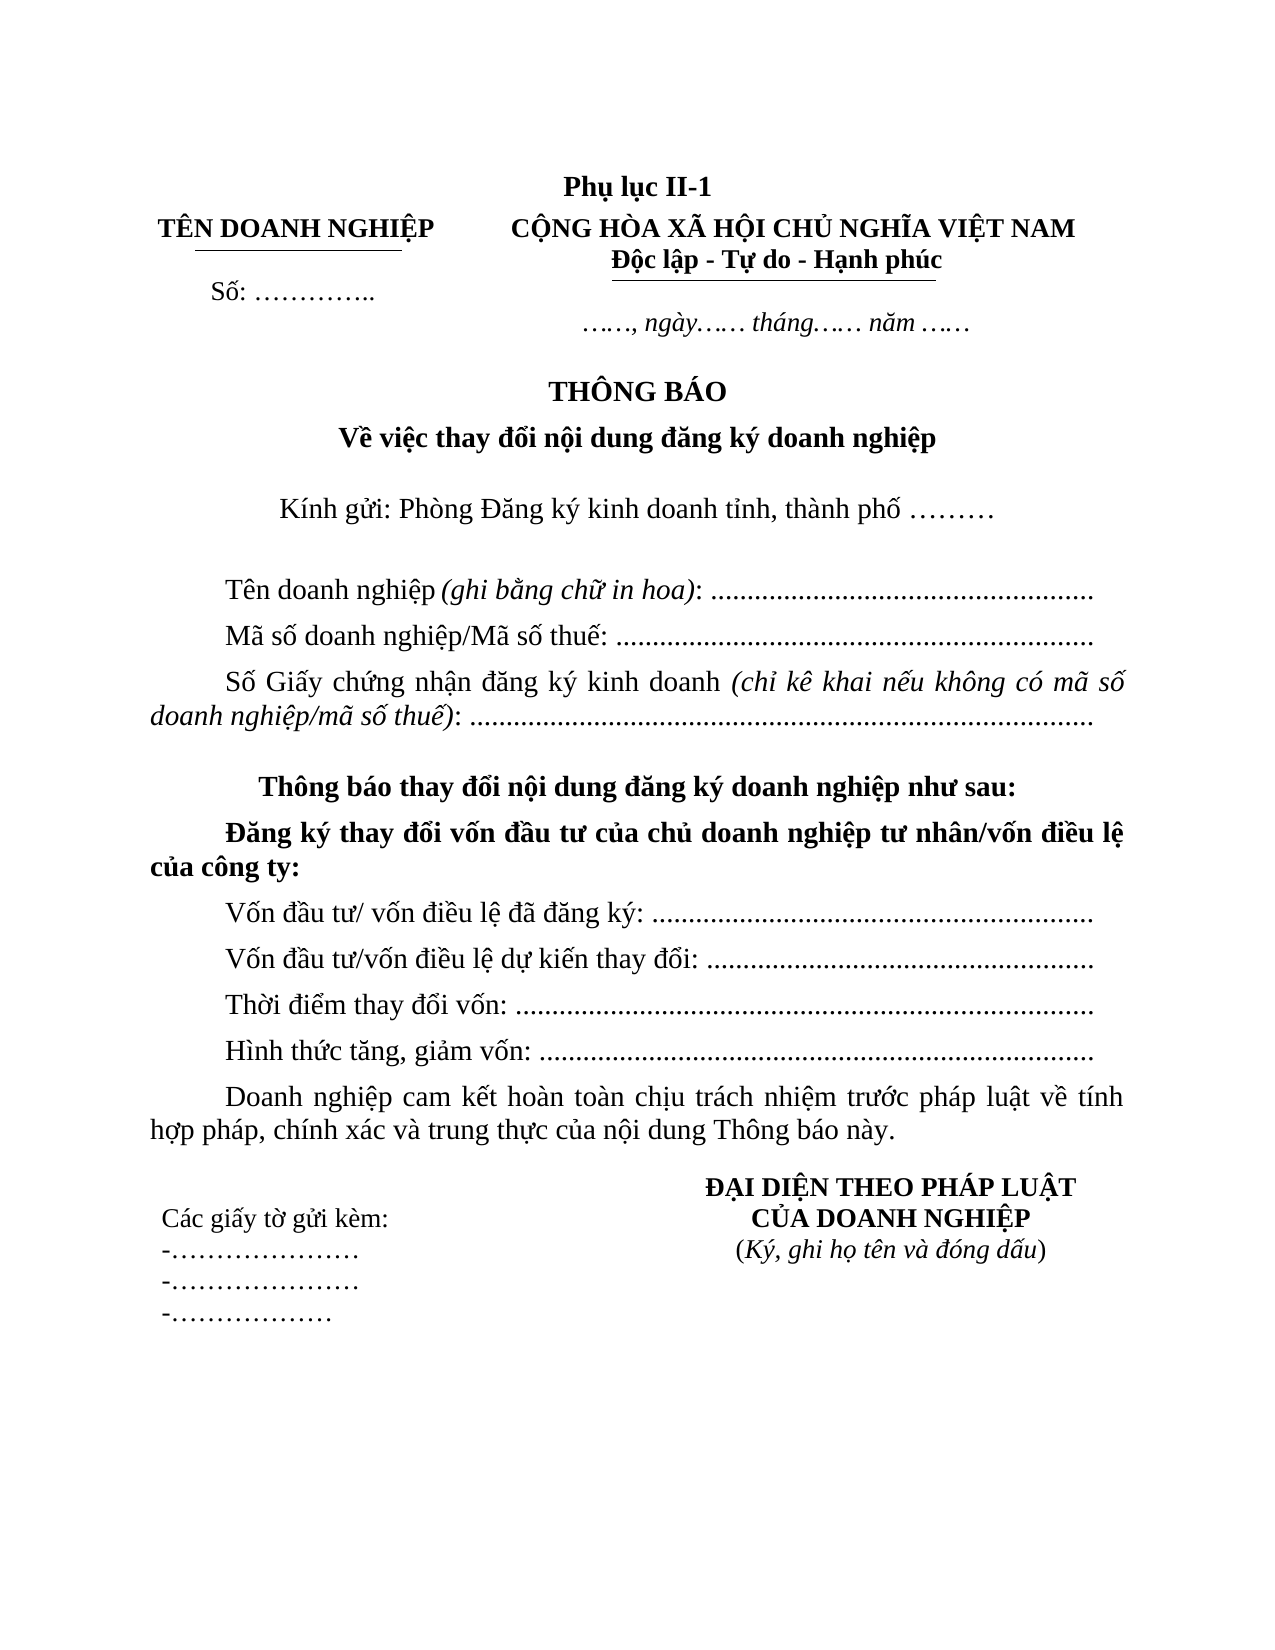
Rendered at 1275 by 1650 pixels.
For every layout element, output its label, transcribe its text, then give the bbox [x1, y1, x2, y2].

list Doanh nghiệp cam kết hoàn toàn chịu trách nhiệm trước pháp luật về tính hợp pháp, chính xác và trung thực của nội dung Thông báo này. [150, 1079, 1125, 1146]
text Số Giấy chứng nhận đăng ký kinh doanh (chỉ kê khai nếu không có mã số doanh nghiệp/mã số thuế): [150, 664, 1125, 732]
table_header Các giấy tờ gửi kèm: -………………… -………………… -……………… [150, 1171, 647, 1396]
text Tên doanh nghiệp (ghi bằng chữ in hoa): [150, 572, 1125, 606]
list Vốn đầu tư/vốn điều lệ dự kiến thay đổi: [150, 941, 1125, 974]
table_header TÊN DOANH NGHIỆP Số: ………….. [128, 212, 458, 337]
table_header ĐẠI DIỆN THEO PHÁP LUẬT CỦA DOANH NGHIỆP (Ký, ghi họ tên và đóng dấu) [647, 1171, 1134, 1396]
text Thông báo thay đổi nội dung đăng ký doanh nghiệp như sau: [150, 769, 1125, 803]
text Kính gửi: Phòng Đăng ký kinh doanh tỉnh, thành phố ……… [150, 491, 1125, 525]
list Thời điểm thay đổi vốn: [150, 987, 1125, 1020]
text Về việc thay đổi nội dung đăng ký doanh nghiệp [150, 420, 1125, 454]
list Đăng ký thay đổi vốn đầu tư của chủ doanh nghiệp tư nhân/vốn điều lệ của công ty: [150, 815, 1125, 882]
list Hình thức tăng, giảm vốn: [150, 1033, 1125, 1066]
table_header CỘNG HÒA XÃ HỘI CHỦ NGHĨA VIỆT NAM Độc lập - Tự do - Hạnh phúc ……, ngày…… tháng…… năm …… [458, 212, 1095, 337]
text THÔNG BÁO [150, 374, 1125, 408]
list Vốn đầu tư/ vốn điều lệ đã đăng ký: [150, 895, 1125, 928]
text Mã số doanh nghiệp/Mã số thuế: [150, 618, 1125, 652]
title Phụ lục II-1 [150, 169, 1125, 202]
